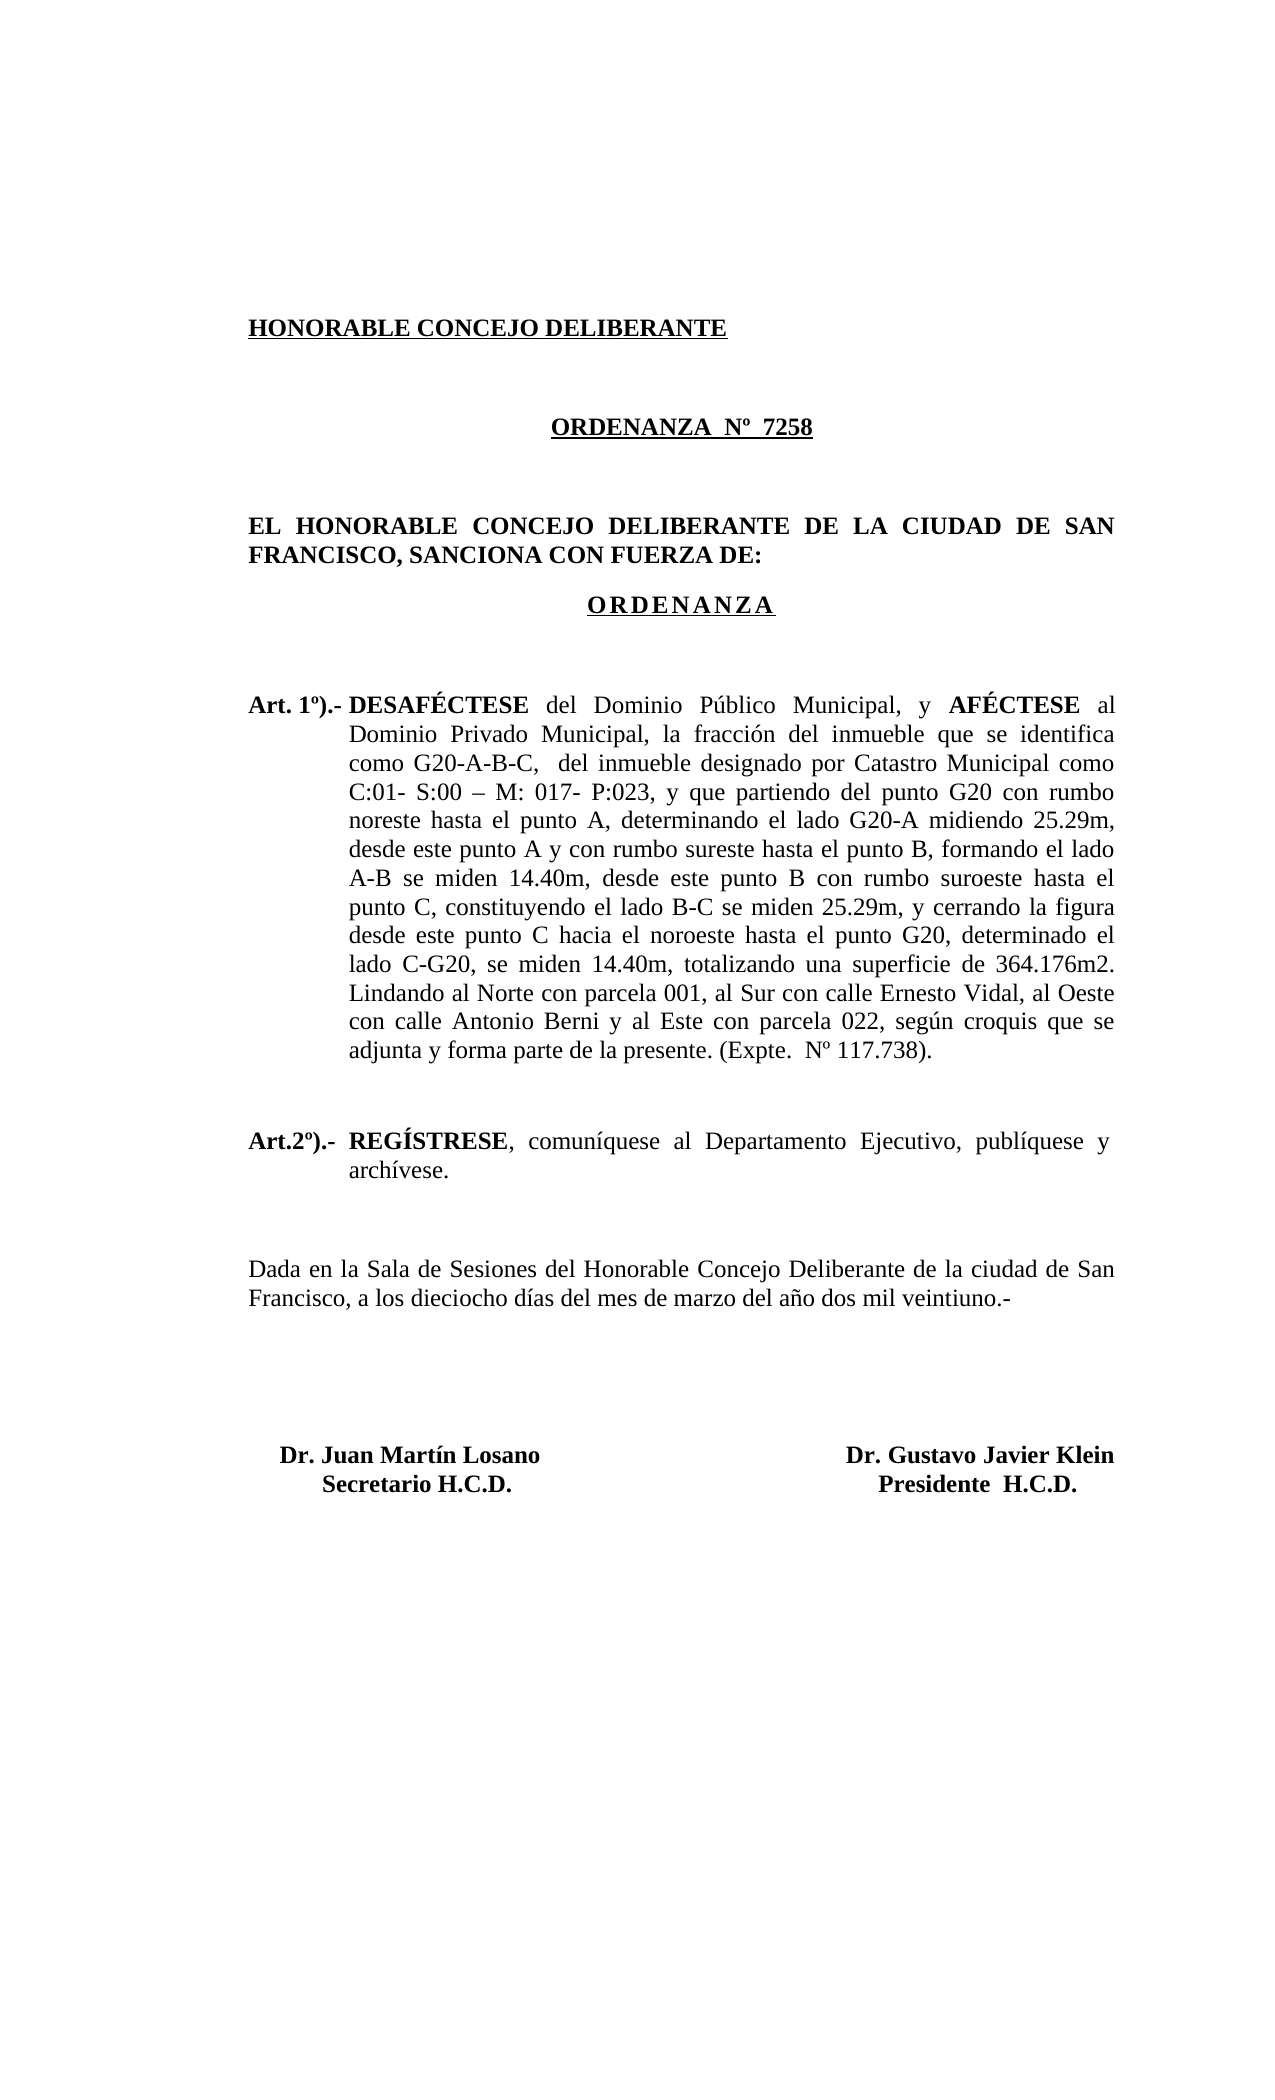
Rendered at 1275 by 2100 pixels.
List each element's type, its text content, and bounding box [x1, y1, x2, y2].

text Dada en de Sesiones del Honorable Concejo Deliberante de la ciudad de San Francisco, a los dieciocho días del mes de marzo del año dos mil veintiuno.- [248, 1254, 1116, 1312]
text HONORABLE CONCEJO DELIBERANTE [248, 313, 1116, 342]
text ORDENANZA [543, 590, 1116, 618]
text EL HONORABLE CONCEJO DELIBERANTE DE LA CIUDAD DE SAN FRANCISCO, SANCIONA CON FUERZA DE: [248, 511, 1116, 569]
text Art.2º).- REGÍSTRESE, comuníquese al Departamento Ejecutivo, publíquese y archívese. [248, 1126, 1110, 1184]
text Art. 1º).- DESAFÉCTESE del Dominio Público Municipal, y AFÉCTESE al Dominio Privado Municipal, la fracción del inmueble que se identifica como G20-A-B-C, del inmueble designado por Catastro Municipal como C:01- S:00 – M: 017- P:023, y que partiendo del punto G20 con rumbo noreste hasta el punto A, determinando el lado G20-A midiendo 25.29m, desde este punto A y con rumbo sureste hasta el punto B, formando el lado A-B se miden 14.40m, desde este punto B con rumbo suroeste hasta el punto C, constituyendo el lado B-C se miden 25.29m, y cerrando la figura desde este punto C hacia el noroeste hasta el punto G20, determinado el lado C-G20, se miden 14.40m, totalizando una superficie de 364.176m2. Lindando al Norte con parcela 001, al Sur con calle Ernesto Vidal, al Oeste con calle Antonio Berni y al Este con parcela 022, según croquis que se adjunta y forma parte de la presente. (Expte. Nº 117.738). [248, 690, 1116, 1064]
text Dr. Juan Martín Losano Dr. Gustavo Javier Klein Secretario H.C.D. Presidente H.C.D. [248, 1440, 1116, 1498]
text ORDENANZA Nº 7258 [248, 412, 1116, 441]
